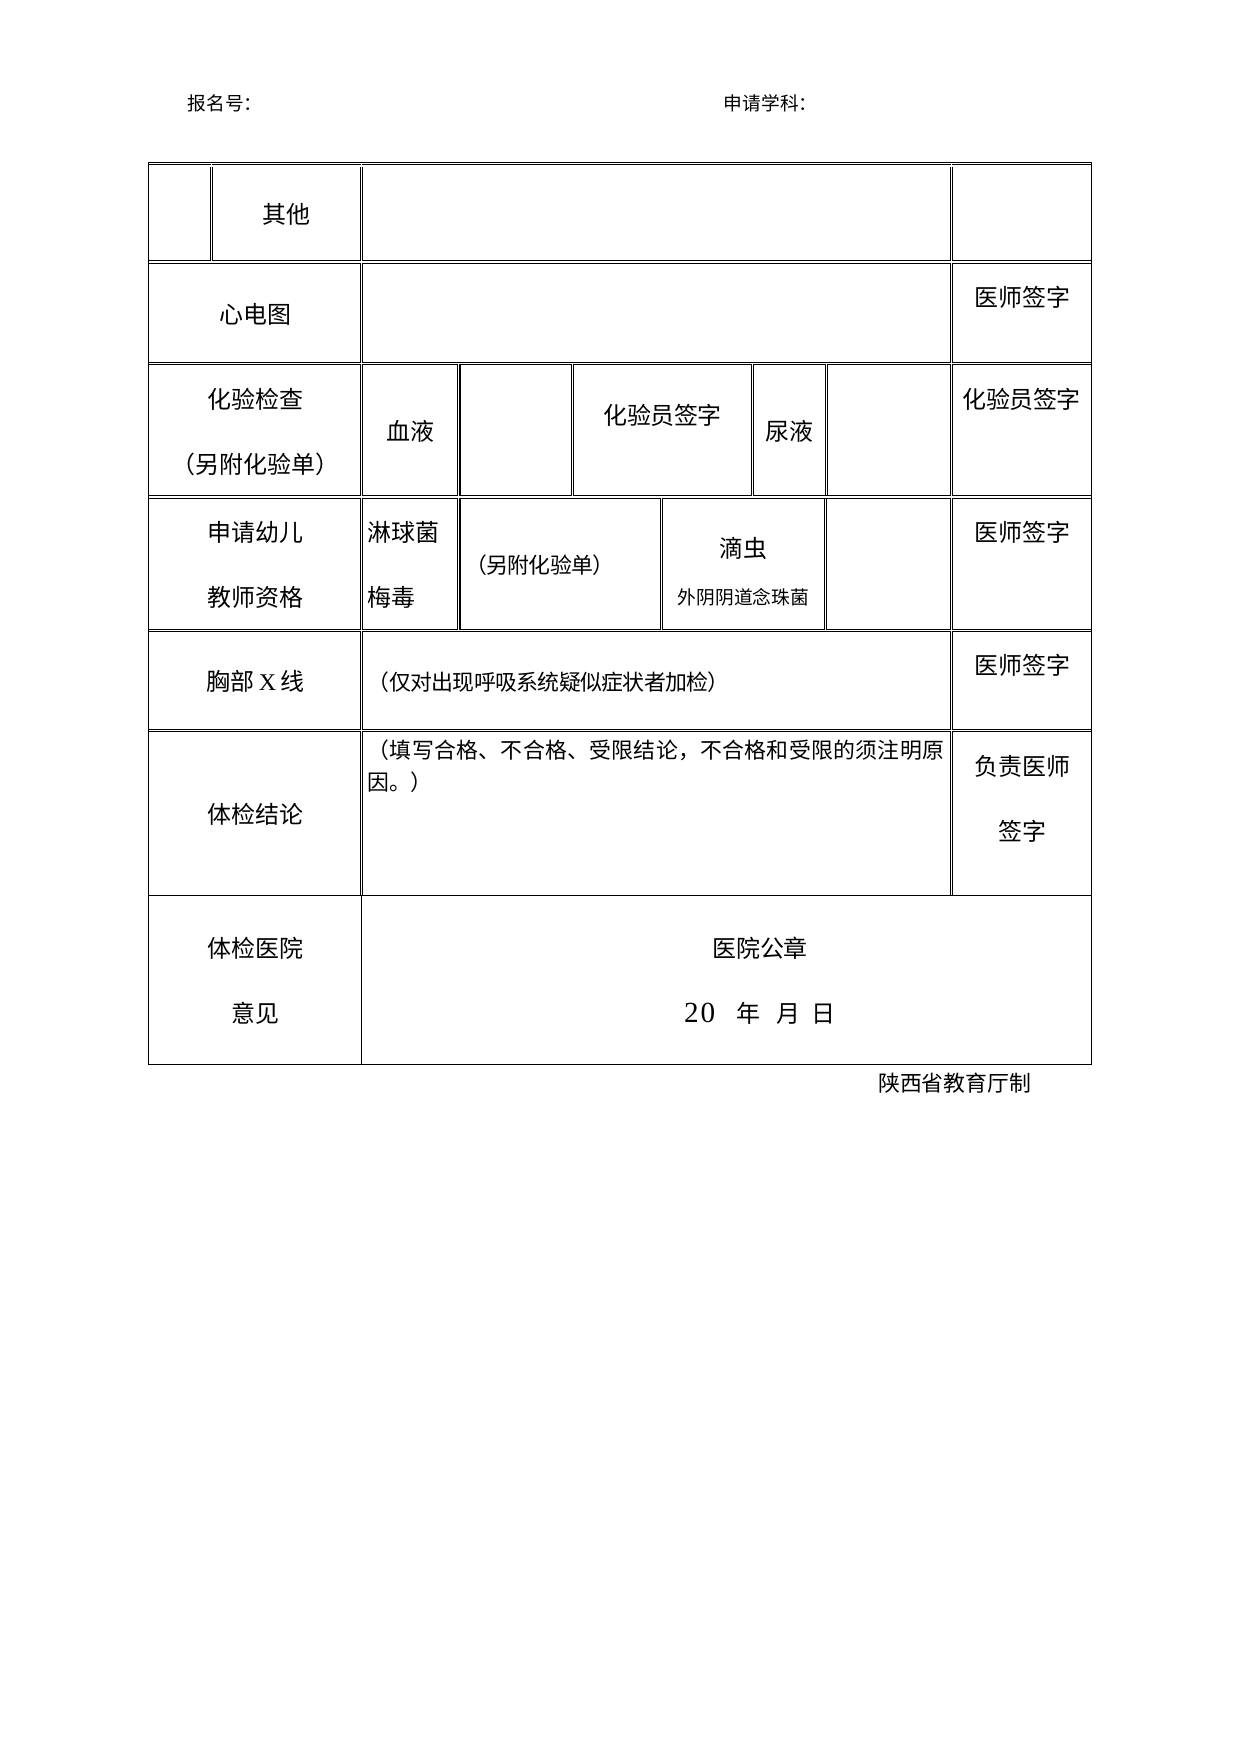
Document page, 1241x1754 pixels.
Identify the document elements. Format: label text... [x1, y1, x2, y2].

text 陕西省教育厅制 [243, 1065, 1053, 1098]
table_cell 体检医院 意见 [149, 896, 361, 1064]
table_cell [827, 499, 950, 628]
table_cell 化验员签字 [953, 365, 1091, 495]
table_cell 负责医师 签字 [953, 732, 1091, 895]
table_cell （另附化验单） [461, 499, 660, 628]
table_cell 滴虫 外阴阴道念珠菌 [663, 499, 824, 628]
table_cell 申请幼儿 教师资格 [149, 499, 360, 628]
table_cell [828, 365, 950, 495]
table_cell （填写合格、不合格、受限结论，不合格和受限的须注明原因。） [363, 732, 950, 895]
table_cell （仅对出现呼吸系统疑似症状者加检） [363, 632, 950, 729]
table_cell 化验员签字 [574, 365, 751, 495]
table_cell 医师签字 [953, 632, 1091, 729]
table_cell 化验检查 （另附化验单） [149, 365, 360, 495]
table_cell 淋球菌 梅毒 [363, 499, 457, 628]
table_cell [461, 365, 571, 495]
table_cell [363, 264, 950, 362]
table_cell 心电图 [149, 264, 360, 362]
table_cell 医师签字 [953, 499, 1091, 628]
table_cell 医院公章 20 年 月 日 [362, 896, 1091, 1064]
table_cell 其他 [212, 163, 362, 260]
table_cell [362, 163, 952, 260]
table_cell 胸部X线 [149, 632, 360, 729]
table_cell 体检结论 [149, 732, 360, 895]
table_cell 尿液 [754, 365, 825, 495]
table_cell 血液 [363, 365, 457, 495]
table_cell 医师签字 [953, 264, 1091, 362]
